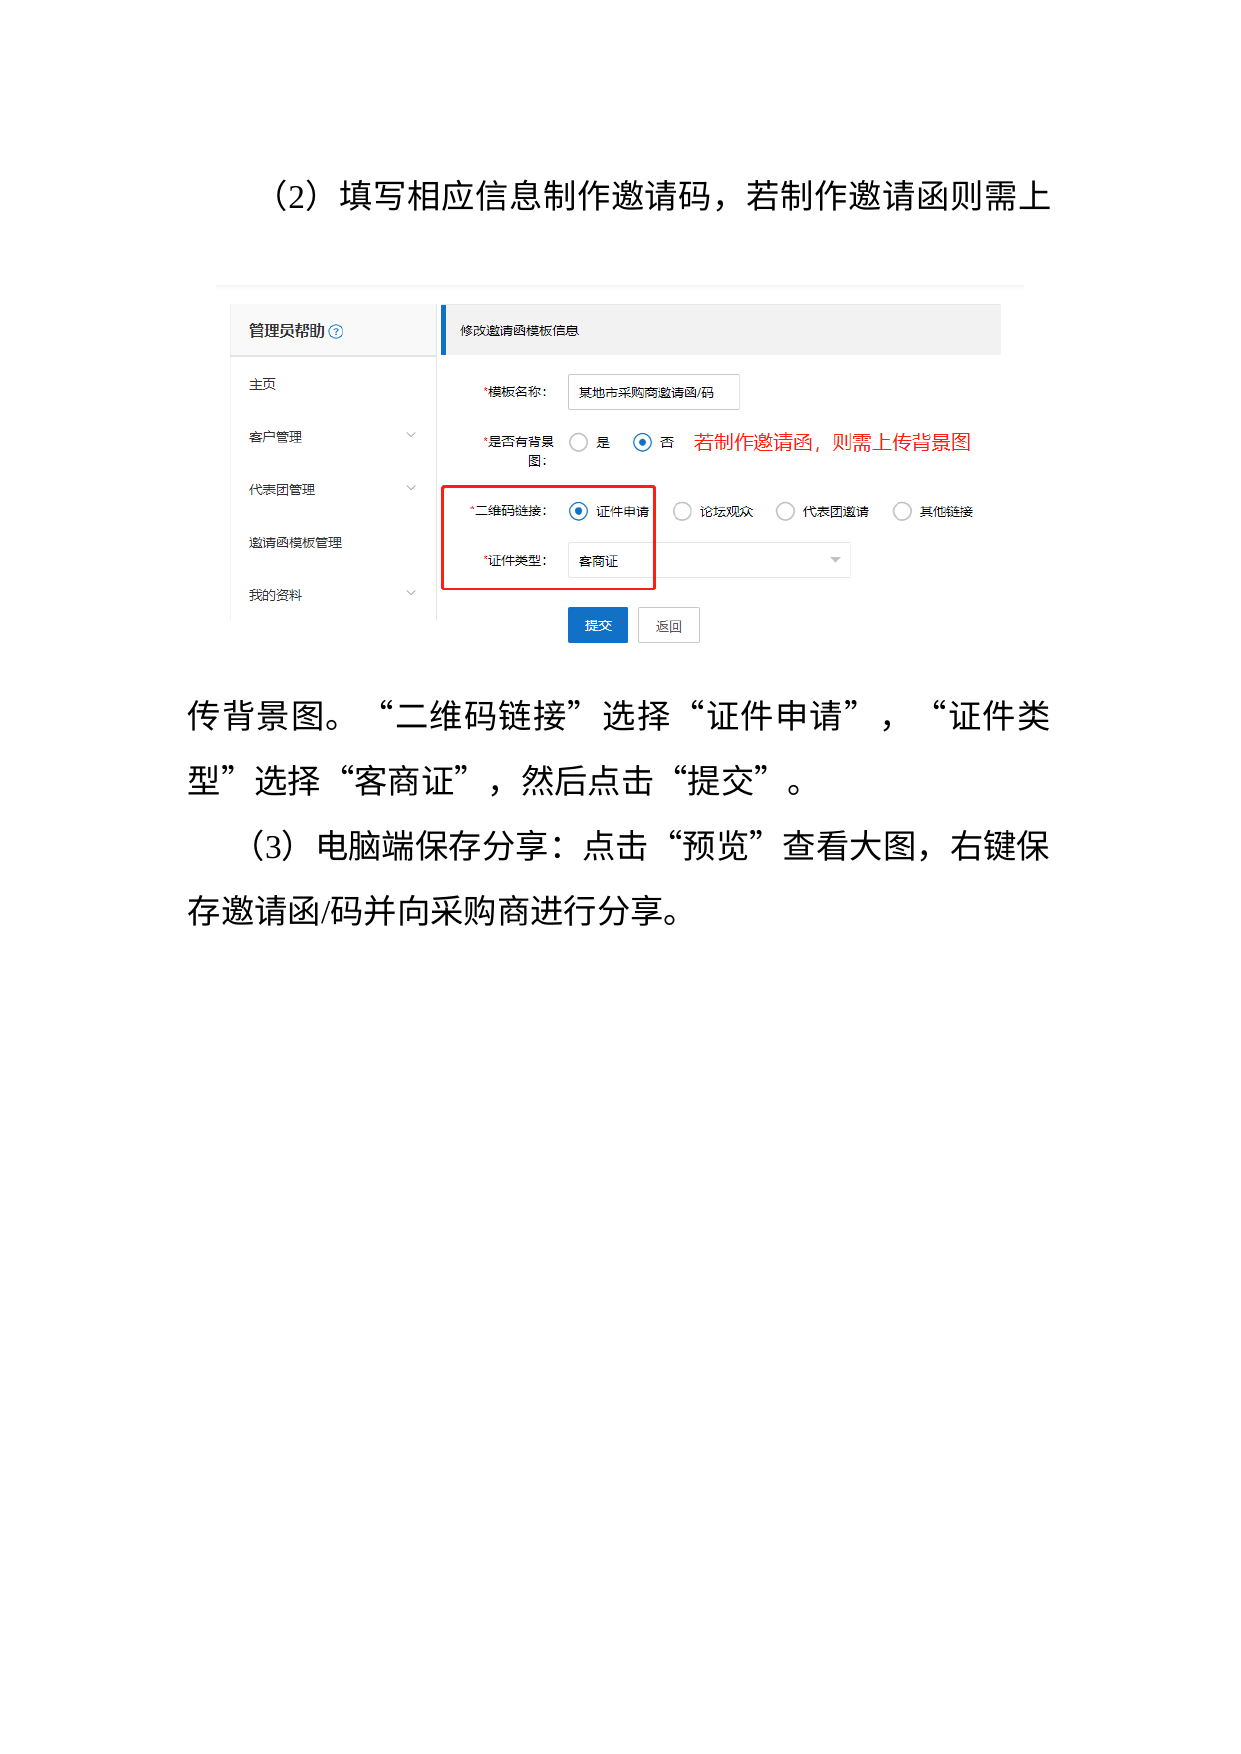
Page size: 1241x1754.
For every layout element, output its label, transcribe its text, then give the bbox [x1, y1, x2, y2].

picture [215, 281, 1025, 669]
list （3）电脑端保存分享：点击“预览”查看大图，右键保存邀请函/码并向采购商进行分享。 [187, 812, 1053, 942]
